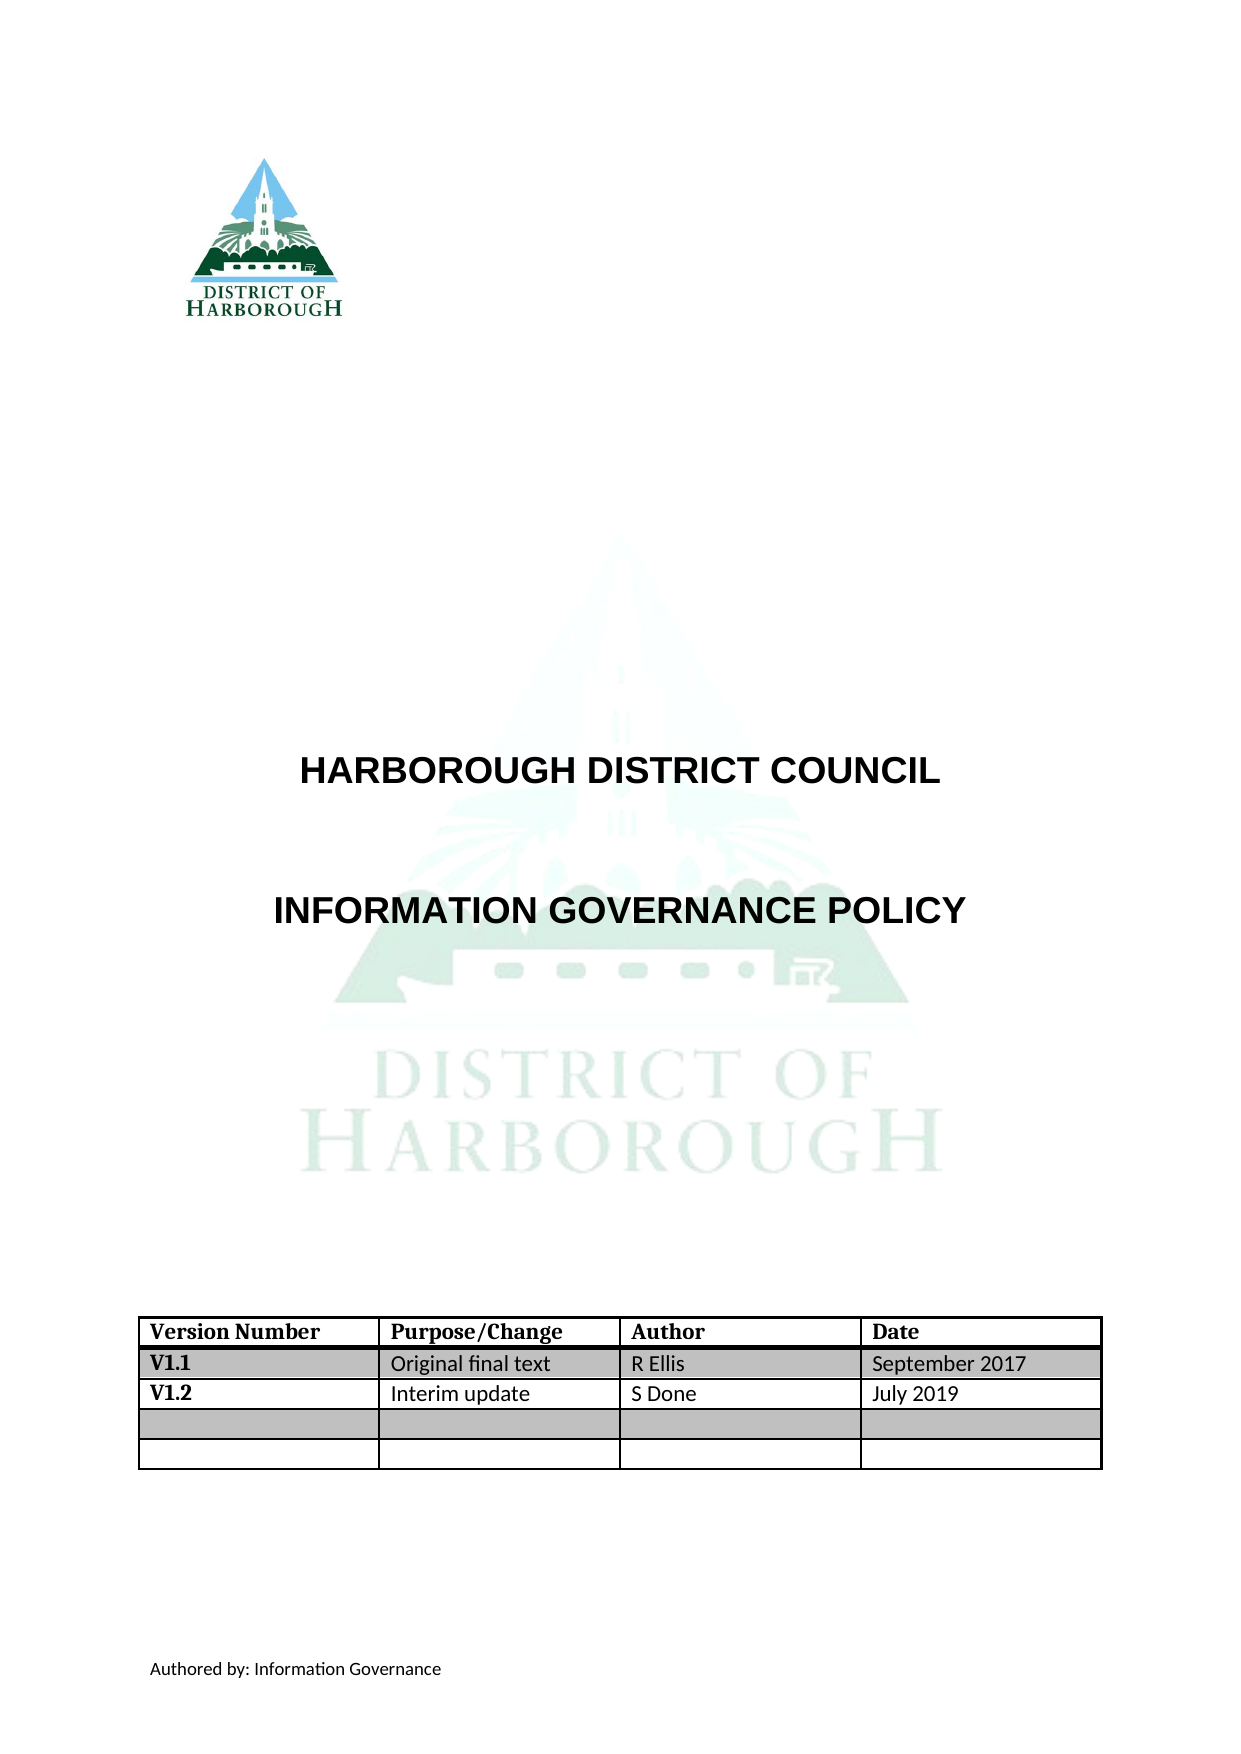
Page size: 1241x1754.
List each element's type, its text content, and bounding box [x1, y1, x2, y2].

table_cell V1.1 [140, 1350, 378, 1377]
table_cell [140, 1410, 378, 1438]
table_cell [862, 1410, 1100, 1438]
table_cell Original final text [380, 1350, 619, 1377]
table_header Date [862, 1319, 1100, 1345]
table_cell V1.2 [140, 1380, 378, 1408]
table_cell September 2017 [862, 1350, 1100, 1377]
table_cell Interim update [380, 1380, 619, 1408]
table_header Purpose/Change [380, 1319, 619, 1345]
table_cell R Ellis [621, 1350, 860, 1377]
table_cell S Done [621, 1380, 860, 1408]
table_header Author [621, 1319, 860, 1345]
text INFORMATION GOVERNANCE POLICY [150, 889, 1090, 932]
table_cell [621, 1440, 860, 1468]
table_cell July 2019 [862, 1380, 1100, 1408]
table_cell [380, 1440, 619, 1468]
table_cell [380, 1410, 619, 1438]
table_cell [621, 1410, 860, 1438]
table_cell [862, 1440, 1100, 1468]
text HARBOROUGH DISTRICT COUNCIL [150, 748, 1090, 791]
table_cell [140, 1440, 378, 1468]
picture [150, 150, 377, 339]
table_header Version Number [140, 1319, 378, 1345]
